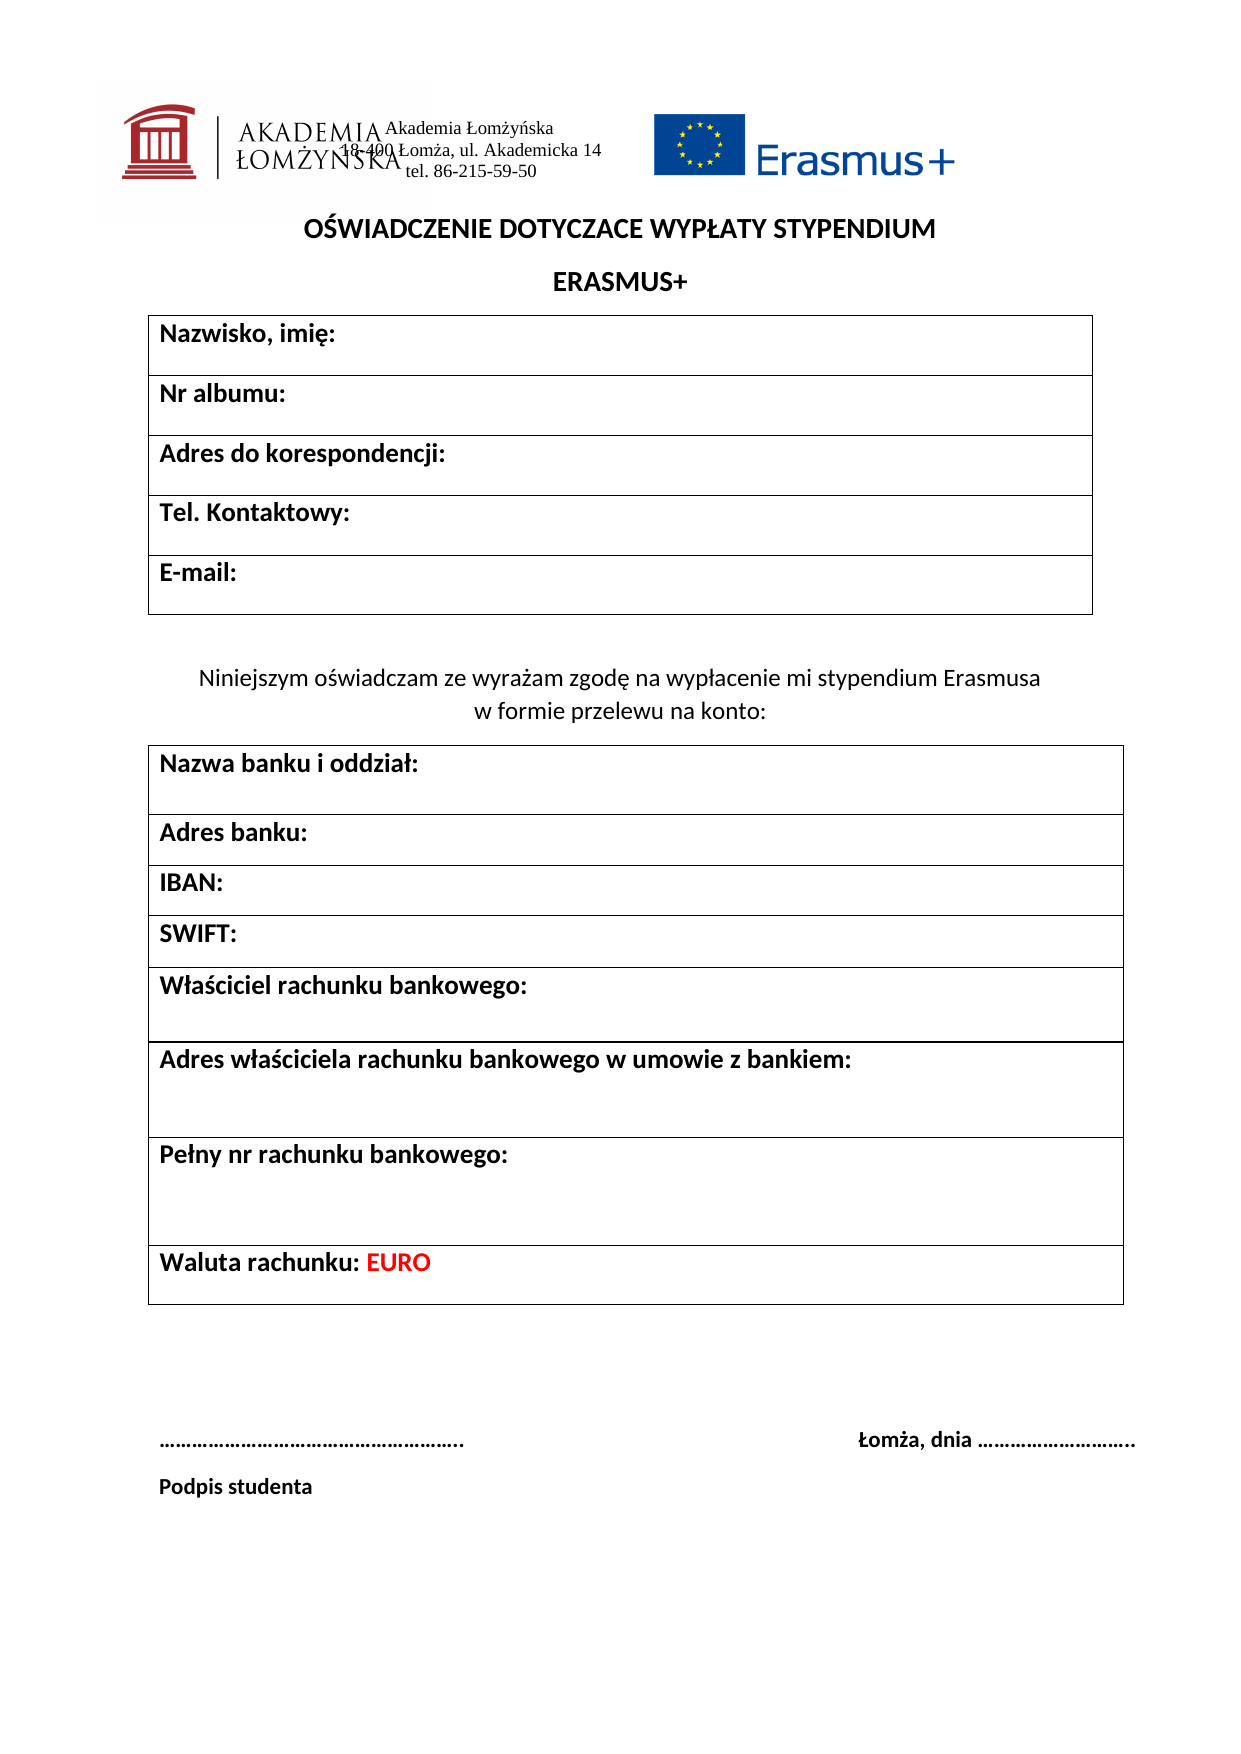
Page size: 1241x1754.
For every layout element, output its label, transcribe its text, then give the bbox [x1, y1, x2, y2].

text Niniejszym oświadczam ze wyrażam zgodę na wypłacenie mi stypendium Erasmusa w formie przelewu na konto: [148, 662, 1093, 726]
table_cell SWIFT: [149, 916, 1123, 967]
table_cell E-mail: [149, 556, 1092, 614]
table_cell Adres właściciela rachunku bankowego w umowie z bankiem: [149, 1043, 1123, 1137]
table_header Nazwa banku i oddział: [149, 746, 1123, 814]
table_cell Waluta rachunku: EURO [149, 1246, 1123, 1303]
table_cell Właściciel rachunku bankowego: [149, 968, 1123, 1041]
table_cell Nr albumu: [149, 376, 1092, 435]
table_cell Adres do korespondencji: [149, 436, 1092, 494]
table_cell IBAN: [149, 866, 1123, 915]
table_cell Tel. Kontaktowy: [149, 496, 1092, 554]
picture [654, 114, 955, 176]
table_cell Pełny nr rachunku bankowego: [149, 1138, 1123, 1244]
table_header ……………………………………………….. Podpis studenta [148, 1379, 648, 1519]
picture [96, 78, 435, 221]
table_header Nazwisko, imię: [149, 316, 1092, 375]
text ERASMUS+ [148, 263, 1093, 298]
table_header Łomża, dnia ……………………….. [648, 1379, 1148, 1519]
table_cell Adres banku: [149, 815, 1123, 864]
text OŚWIADCZENIE DOTYCZACE WYPŁATY STYPENDIUM [148, 210, 1093, 246]
